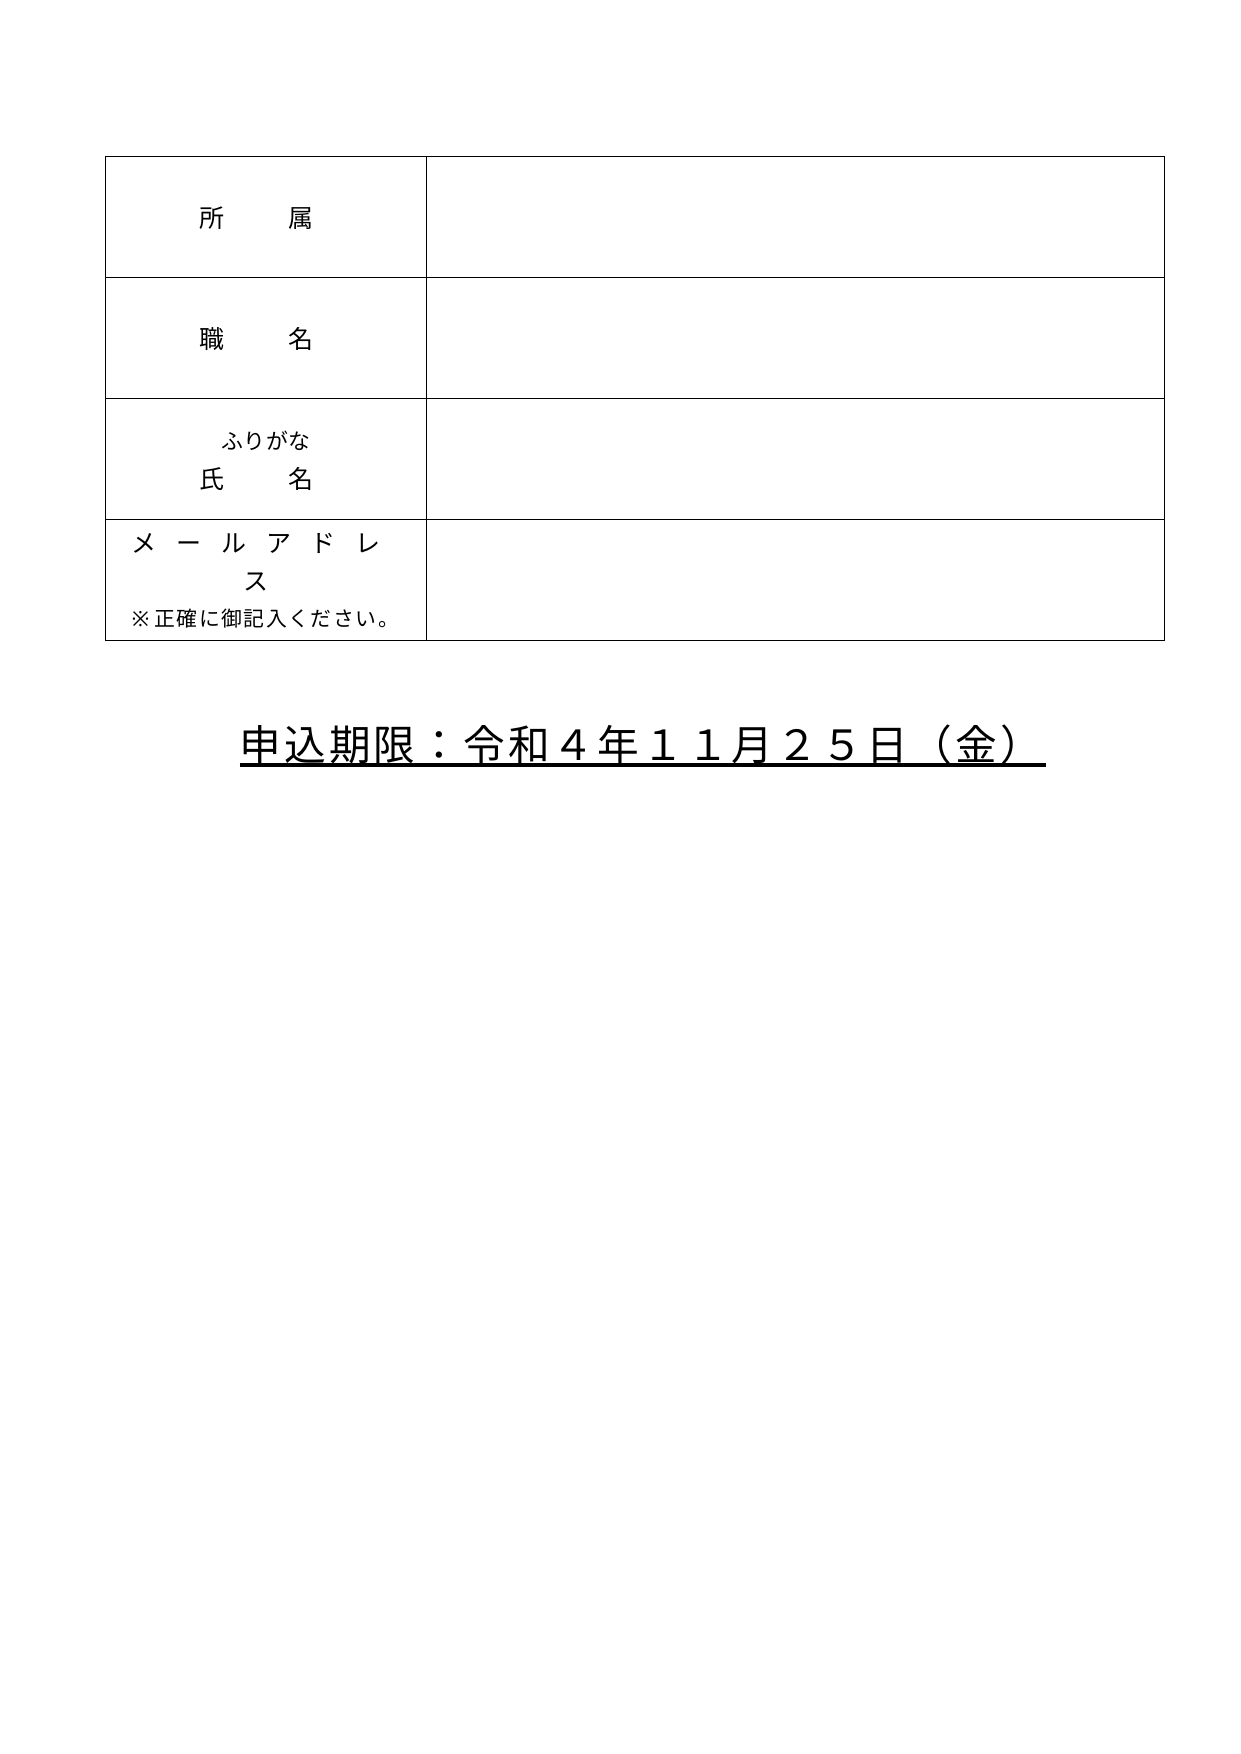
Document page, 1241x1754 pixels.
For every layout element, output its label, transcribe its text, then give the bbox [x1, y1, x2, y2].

table_cell [427, 399, 1164, 519]
table_cell 職 名 [106, 278, 426, 398]
table_cell メールアドレス ※正確に御記入ください。 [106, 520, 426, 640]
table_cell [427, 157, 1164, 277]
text 申込期限：令和４年１１月２５日（金） [116, 704, 1124, 780]
table_cell [427, 520, 1164, 640]
table_cell ふりがな 氏 名 [106, 399, 426, 519]
table_cell [427, 278, 1164, 398]
table_cell 所 属 [106, 157, 426, 277]
